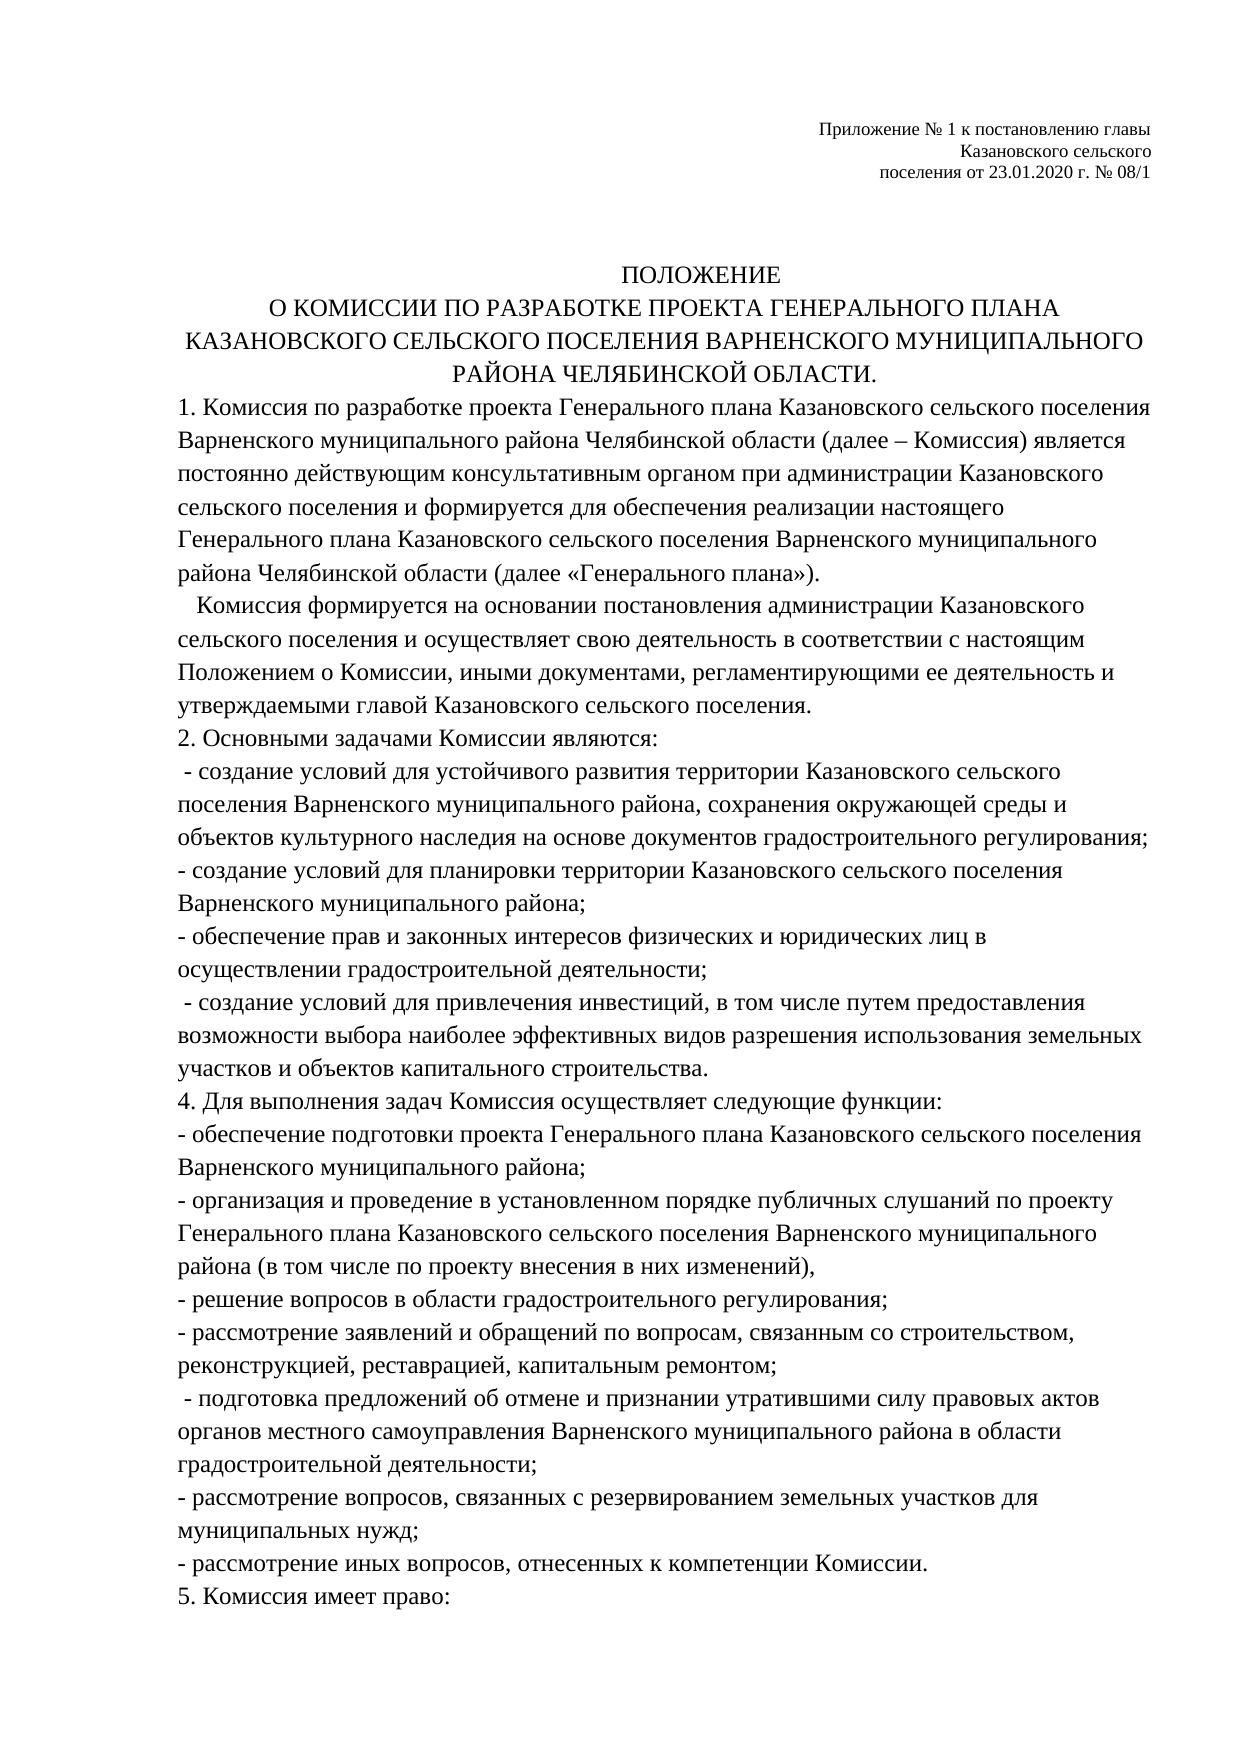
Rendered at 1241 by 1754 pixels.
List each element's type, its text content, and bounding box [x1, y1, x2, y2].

text ПОЛОЖЕНИЕ [177, 260, 1152, 289]
text - создание условий для планировки территории Казановского сельского поселения Варненского муниципального района; [177, 855, 1152, 917]
text Казановского сельского [177, 140, 1152, 161]
text - рассмотрение заявлений и обращений по вопросам, связанным со строительством, реконструкцией, реставрацией, капитальным ремонтом; [177, 1317, 1152, 1379]
text - организация и проведение в установленном порядке публичных слушаний по проекту Генерального плана Казановского сельского поселения Варненского муниципального района (в том числе по проекту внесения в них изменений), [177, 1185, 1152, 1280]
text поселения от 23.01.2020 г. № 08/1 [177, 161, 1152, 183]
text Комиссия формируется на основании постановления администрации Казановского сельского поселения и осуществляет свою деятельность в соответствии с настоящим Положением о Комиссии, иными документами, регламентирующими ее деятельность и утверждаемыми главой Казановского сельского поселения. [177, 591, 1152, 718]
text - рассмотрение иных вопросов, отнесенных к компетенции Комиссии. [177, 1548, 1152, 1577]
text - создание условий для устойчивого развития территории Казановского сельского поселения Варненского муниципального района, сохранения окружающей среды и объектов культурного наследия на основе документов градостроительного регулирования; [177, 756, 1152, 851]
text - подготовка предложений об отмене и признании утратившими силу правовых актов органов местного самоуправления Варненского муниципального района в области градостроительной деятельности; [177, 1383, 1152, 1478]
text - рассмотрение вопросов, связанных с резервированием земельных участков для муниципальных нужд; [177, 1482, 1152, 1544]
text 4. Для выполнения задач Комиссия осуществляет следующие функции: [177, 1086, 1152, 1115]
text - обеспечение подготовки проекта Генерального плана Казановского сельского поселения Варненского муниципального района; [177, 1119, 1152, 1181]
text - обеспечение прав и законных интересов физических и юридических лиц в осуществлении градостроительной деятельности; [177, 921, 1152, 983]
text Приложение № 1 к постановлению главы [177, 118, 1152, 140]
text - создание условий для привлечения инвестиций, в том числе путем предоставления возможности выбора наиболее эффективных видов разрешения использования земельных участков и объектов капитального строительства. [177, 987, 1152, 1082]
text - решение вопросов в области градостроительного регулирования; [177, 1284, 1152, 1313]
text О КОМИССИИ ПО РАЗРАБОТКЕ ПРОЕКТА ГЕНЕРАЛЬНОГО ПЛАНА КАЗАНОВСКОГО СЕЛЬСКОГО ПОСЕЛЕНИЯ ВАРНЕНСКОГО МУНИЦИПАЛЬНОГО РАЙОНА ЧЕЛЯБИНСКОЙ ОБЛАСТИ. [177, 293, 1152, 388]
text 1. Комиссия по разработке проекта Генерального плана Казановского сельского поселения Варненского муниципального района Челябинской области (далее – Комиссия) является постоянно действующим консультативным органом при администрации Казановского сельского поселения и формируется для обеспечения реализации настоящего Генерального плана Казановского сельского поселения Варненского муниципального района Челябинской области (далее «Генерального плана»). [177, 392, 1152, 586]
text 5. Комиссия имеет право: [177, 1581, 1152, 1610]
text 2. Основными задачами Комиссии являются: [177, 723, 1152, 751]
